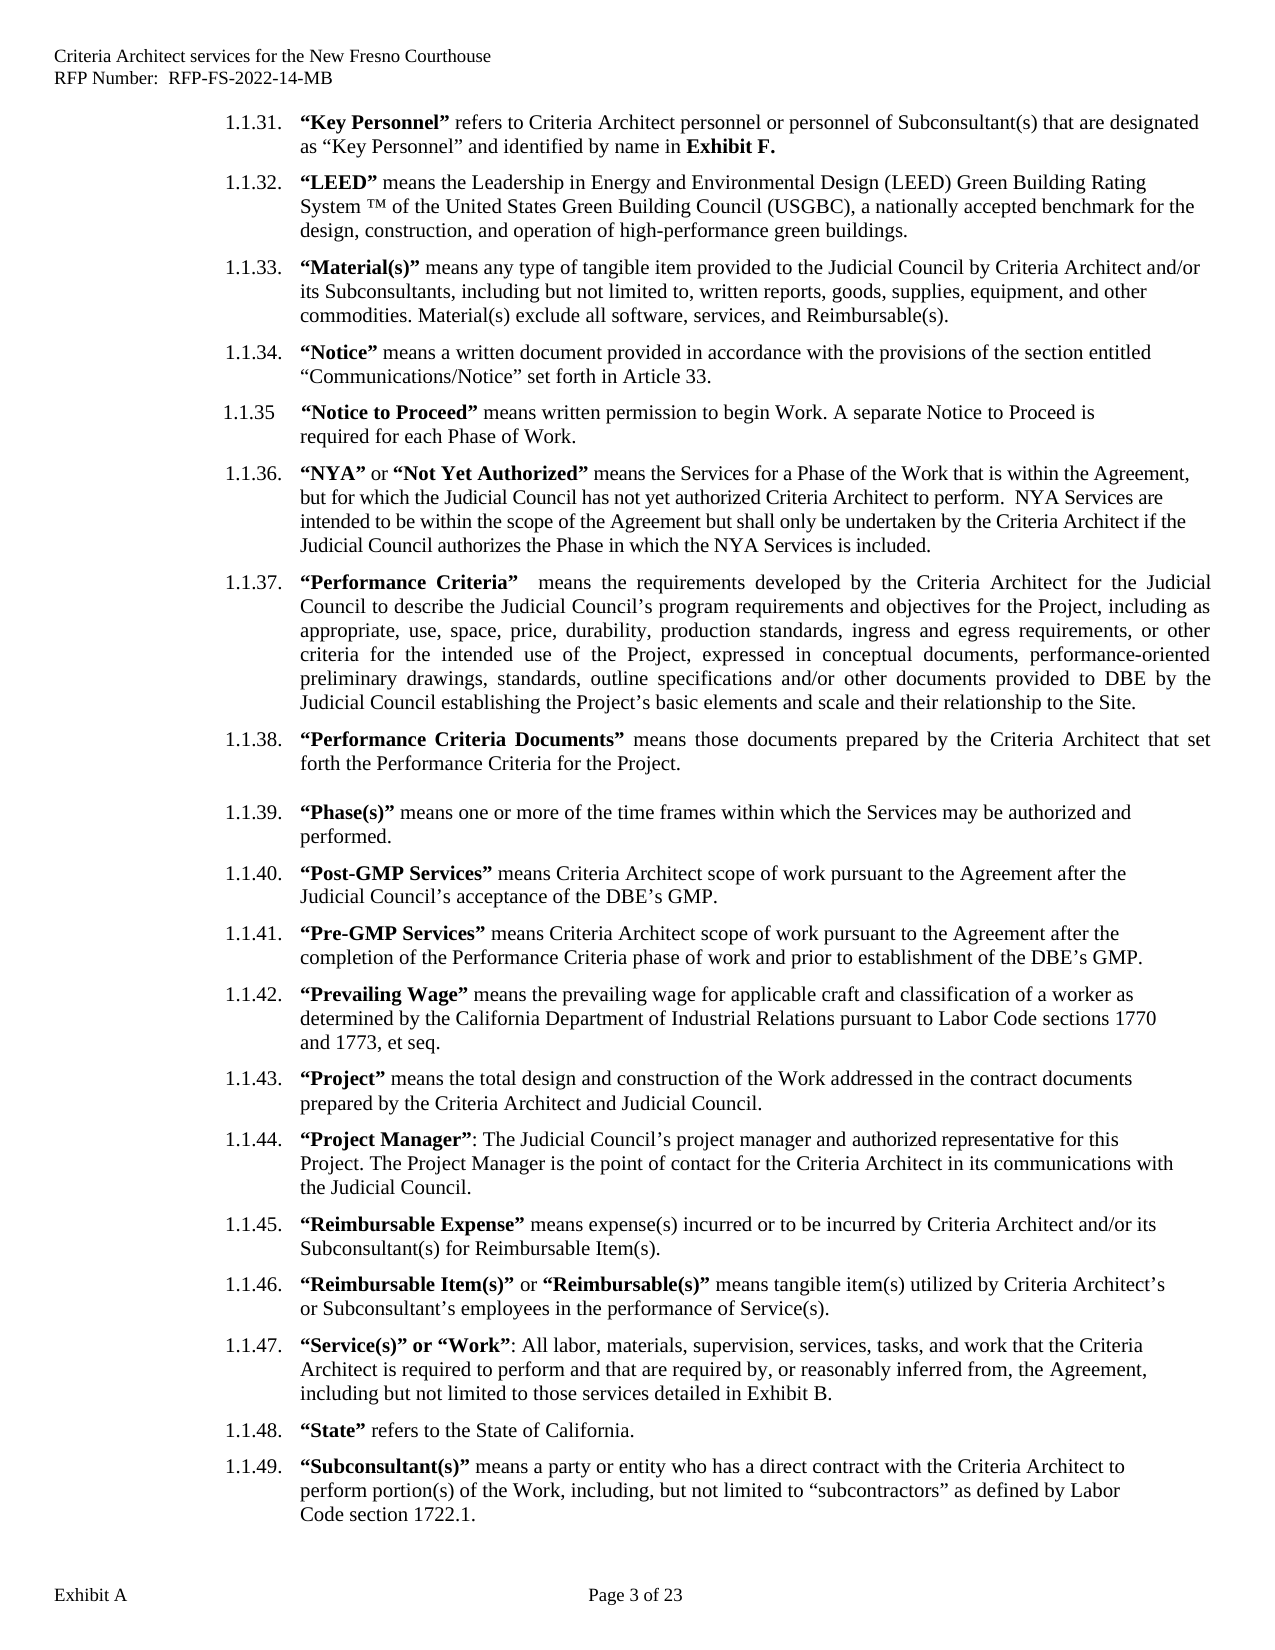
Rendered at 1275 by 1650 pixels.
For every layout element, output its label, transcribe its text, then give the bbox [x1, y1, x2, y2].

list “Performance Criteria Documents” means those documents prepared by the Criteria Architect that set forth the Performance Criteria for the Project. [225, 727, 1212, 775]
list “Project” means the total design and construction of the Work addressed in the contract documents prepared by the Criteria Architect and Judicial Council. [225, 1066, 1187, 1114]
list “Key Personnel” refers to Criteria Architect personnel or personnel of Subconsultant(s) that are designated as “Key Personnel” and identified by name in Exhibit F. [225, 110, 1212, 158]
list “Project Manager”: The Judicial Council’s project manager and authorized representative for this Project. The Project Manager is the point of contact for the Criteria Architect in its communications with the Judicial Council. [225, 1127, 1187, 1199]
list “Reimbursable Expense” means expense(s) incurred or to be incurred by Criteria Architect and/or its Subconsultant(s) for Reimbursable Item(s). [225, 1212, 1187, 1260]
list “LEED” means the Leadership in Energy and Environmental Design (LEED) Green Building Rating System ™ of the United States Green Building Council (USGBC), a nationally accepted benchmark for the design, construction, and operation of high-performance green buildings. [225, 170, 1212, 242]
list “Reimbursable Item(s)” or “Reimbursable(s)” means tangible item(s) utilized by Criteria Architect’s or Subconsultant’s employees in the performance of Service(s). [225, 1272, 1187, 1320]
list “NYA” or “Not Yet Authorized” means the Services for a Phase of the Work that is within the Agreement, but for which the Judicial Council has not yet authorized Criteria Architect to perform. NYA Services are intended to be within the scope of the Agreement but shall only be undertaken by the Criteria Architect if the Judicial Council authorizes the Phase in which the NYA Services is included. [225, 461, 1190, 557]
list “Phase(s)” means one or more of the time frames within which the Services may be authorized and performed. [225, 800, 1186, 848]
list “Pre-GMP Services” means Criteria Architect scope of work pursuant to the Agreement after the completion of the Performance Criteria phase of work and prior to establishment of the DBE’s GMP. [225, 921, 1187, 969]
list “Material(s)” means any type of tangible item provided to the Judicial Council by Criteria Architect and/or its Subconsultants, including but not limited to, written reports, goods, supplies, equipment, and other commodities. Material(s) exclude all software, services, and Reimbursable(s). [225, 255, 1212, 327]
list “State” refers to the State of California. [225, 1418, 1196, 1442]
list “Notice” means a written document provided in accordance with the provisions of the section entitled “Communications/Notice” set forth in Article 33. [225, 340, 1212, 388]
list “Prevailing Wage” means the prevailing wage for applicable craft and classification of a worker as determined by the California Department of Industrial Relations pursuant to Labor Code sections 1770 and 1773, et seq. [225, 982, 1187, 1054]
list 1.1.35 “Notice to Proceed” means written permission to begin Work. A separate Notice to Proceed is required for each Phase of Work. [223, 400, 1130, 448]
list “Subconsultant(s)” means a party or entity who has a direct contract with the Criteria Architect to perform portion(s) of the Work, including, but not limited to “subcontractors” as defined by Labor Code section 1722.1. [225, 1454, 1130, 1526]
list “Performance Criteria” means the requirements developed by the Criteria Architect for the Judicial Council to describe the Judicial Council’s program requirements and objectives for the Project, including as appropriate, use, space, price, durability, production standards, ingress and egress requirements, or other criteria for the intended use of the Project, expressed in conceptual documents, performance-oriented preliminary drawings, standards, outline specifications and/or other documents provided to DBE by the Judicial Council establishing the Project’s basic elements and scale and their relationship to the Site. [225, 570, 1212, 714]
list “Post-GMP Services” means Criteria Architect scope of work pursuant to the Agreement after the Judicial Council’s acceptance of the DBE’s GMP. [225, 860, 1187, 908]
list “Service(s)” or “Work”: All labor, materials, supervision, services, tasks, and work that the Criteria Architect is required to perform and that are required by, or reasonably inferred from, the Agreement, including but not limited to those services detailed in Exhibit B. [225, 1333, 1187, 1405]
